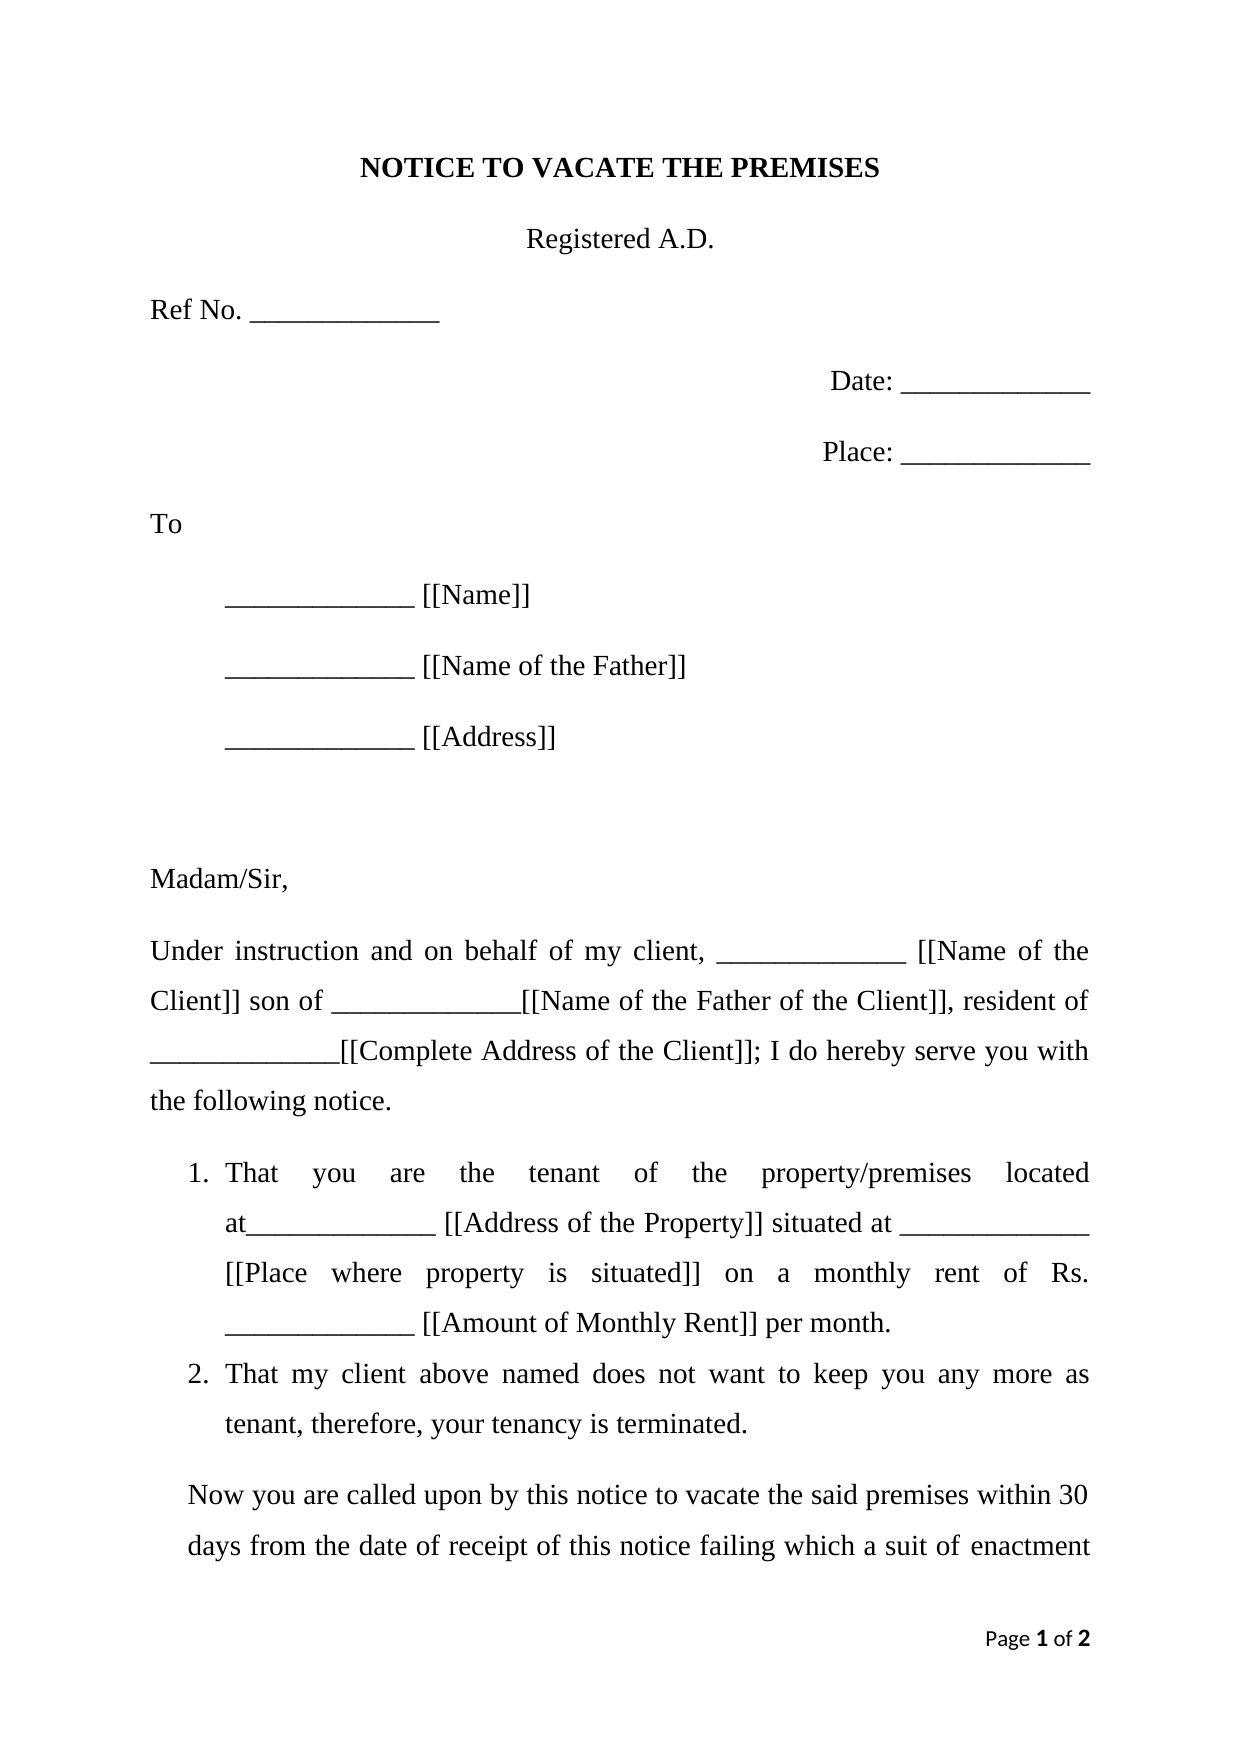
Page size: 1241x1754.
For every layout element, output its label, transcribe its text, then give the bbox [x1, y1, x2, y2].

text _____________ [[Name of the Father]] [150, 648, 1090, 682]
text _____________ [[Address]] [150, 719, 1090, 753]
list That my client above named does not want to keep you any more as tenant, therefore, your tenancy is terminated. [187, 1356, 1090, 1440]
text Under instruction and on behalf of my client, _____________ [[Name of the Client]] son of _____________[[Name of the Father of the Client]], resident of _____________[[Complete Address of the Client]]; I do hereby serve you with the following notice. [150, 933, 1090, 1117]
text _____________ [[Name]] [150, 577, 1090, 610]
text Registered A.D. [150, 221, 1090, 255]
text Place: _____________ [150, 434, 1090, 468]
text To [150, 506, 1090, 539]
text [187, 1477, 1090, 1561]
list That you are the tenant of the property/premises located at_____________ [[Address of the Property]] situated at _____________ [[Place where property is situated]] on a monthly rent of Rs. _____________ [[Amount of Monthly Rent]] per month. [187, 1155, 1090, 1339]
text Ref No. _____________ [150, 292, 1090, 326]
text Date: _____________ [150, 363, 1090, 397]
text Madam/Sir, [150, 861, 1090, 895]
text NOTICE TO VACATE THE PREMISES [150, 150, 1090, 183]
